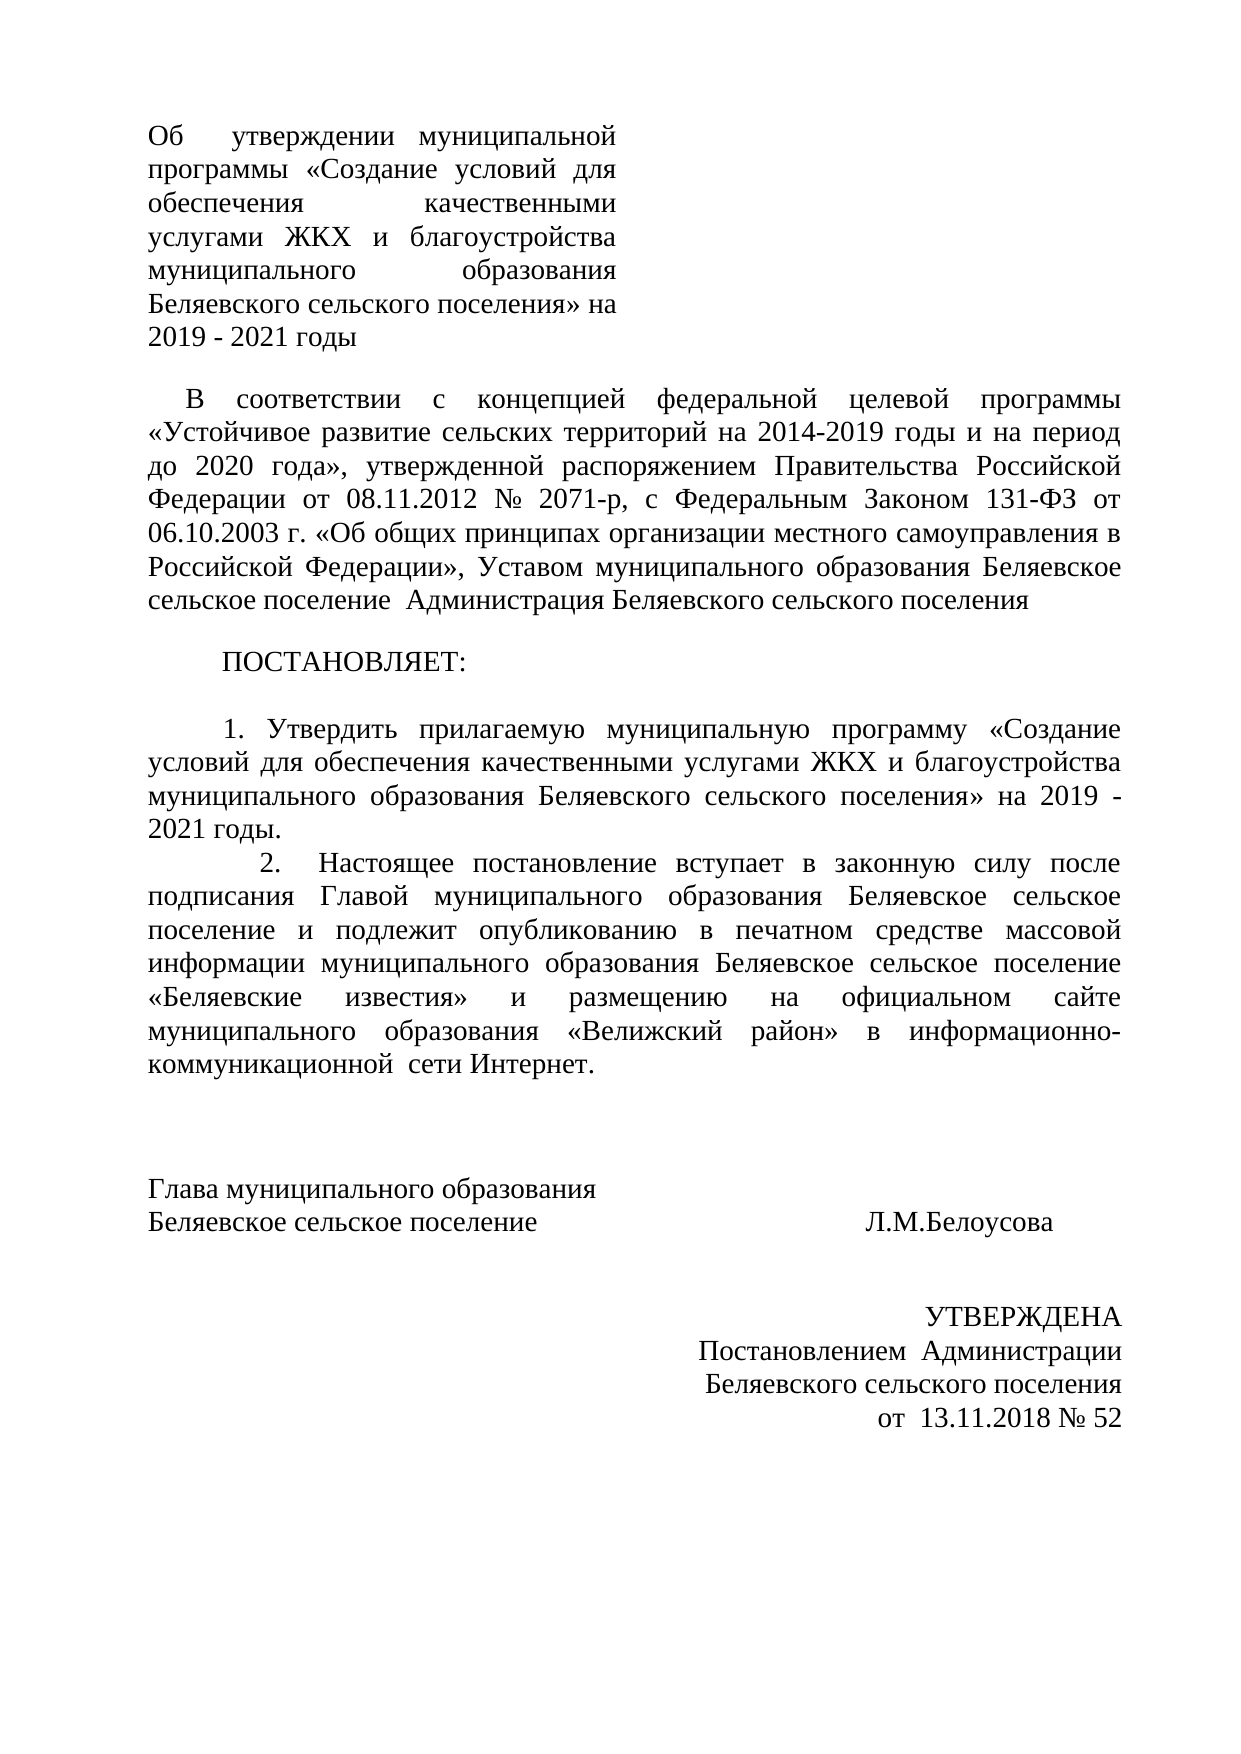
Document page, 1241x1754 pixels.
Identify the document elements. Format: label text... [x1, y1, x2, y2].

text Глава муниципального образования [118, 1171, 1122, 1204]
text Беляевское сельское поселение Л.М.Белоусова [148, 1204, 1122, 1238]
text В соответствии с концепцией федеральной целевой программы «Устойчивое развитие сельских территорий на 2014-2019 годы и на период до 2020 года», утвержденной распоряжением Правительства Российской Федерации от 08.11.2012 № 2071-р, с Федеральным Законом 131-ФЗ от 06.10.2003 г. «Об общих принципах организации местного самоуправления в Российской Федерации», Уставом муниципального образования Беляевское сельское поселение Администрация Беляевского сельского поселения [148, 381, 1122, 616]
text 1. Утвердить прилагаемую муниципальную программу «Создание условий для обеспечения качественными услугами ЖКХ и благоустройства муниципального образования Беляевского сельского поселения» на 2019 - 2021 годы. [148, 711, 1122, 845]
text Беляевского сельского поселения [148, 1367, 1122, 1400]
text ПОСТАНОВЛЯЕТ: [148, 644, 1123, 677]
text от 13.11.2018 № 52 [148, 1400, 1122, 1434]
text 2. Настоящее постановление вступает в законную силу после подписания Главой муниципального образования Беляевское сельское поселение и подлежит опубликованию в печатном средстве массовой информации муниципального образования Беляевское сельское поселение «Беляевские известия» и размещению на официальном сайте муниципального образования «Велижский район» в информационно-коммуникационной сети Интернет. [148, 845, 1122, 1080]
text УТВЕРЖДЕНА [148, 1299, 1122, 1333]
text Постановлением Администрации [148, 1333, 1122, 1367]
text Об утверждении муниципальной программы «Создание условий для обеспечения качественными услугами ЖКХ и благоустройства муниципального образования Беляевского сельского поселения» на 2019 - 2021 годы [148, 118, 616, 353]
